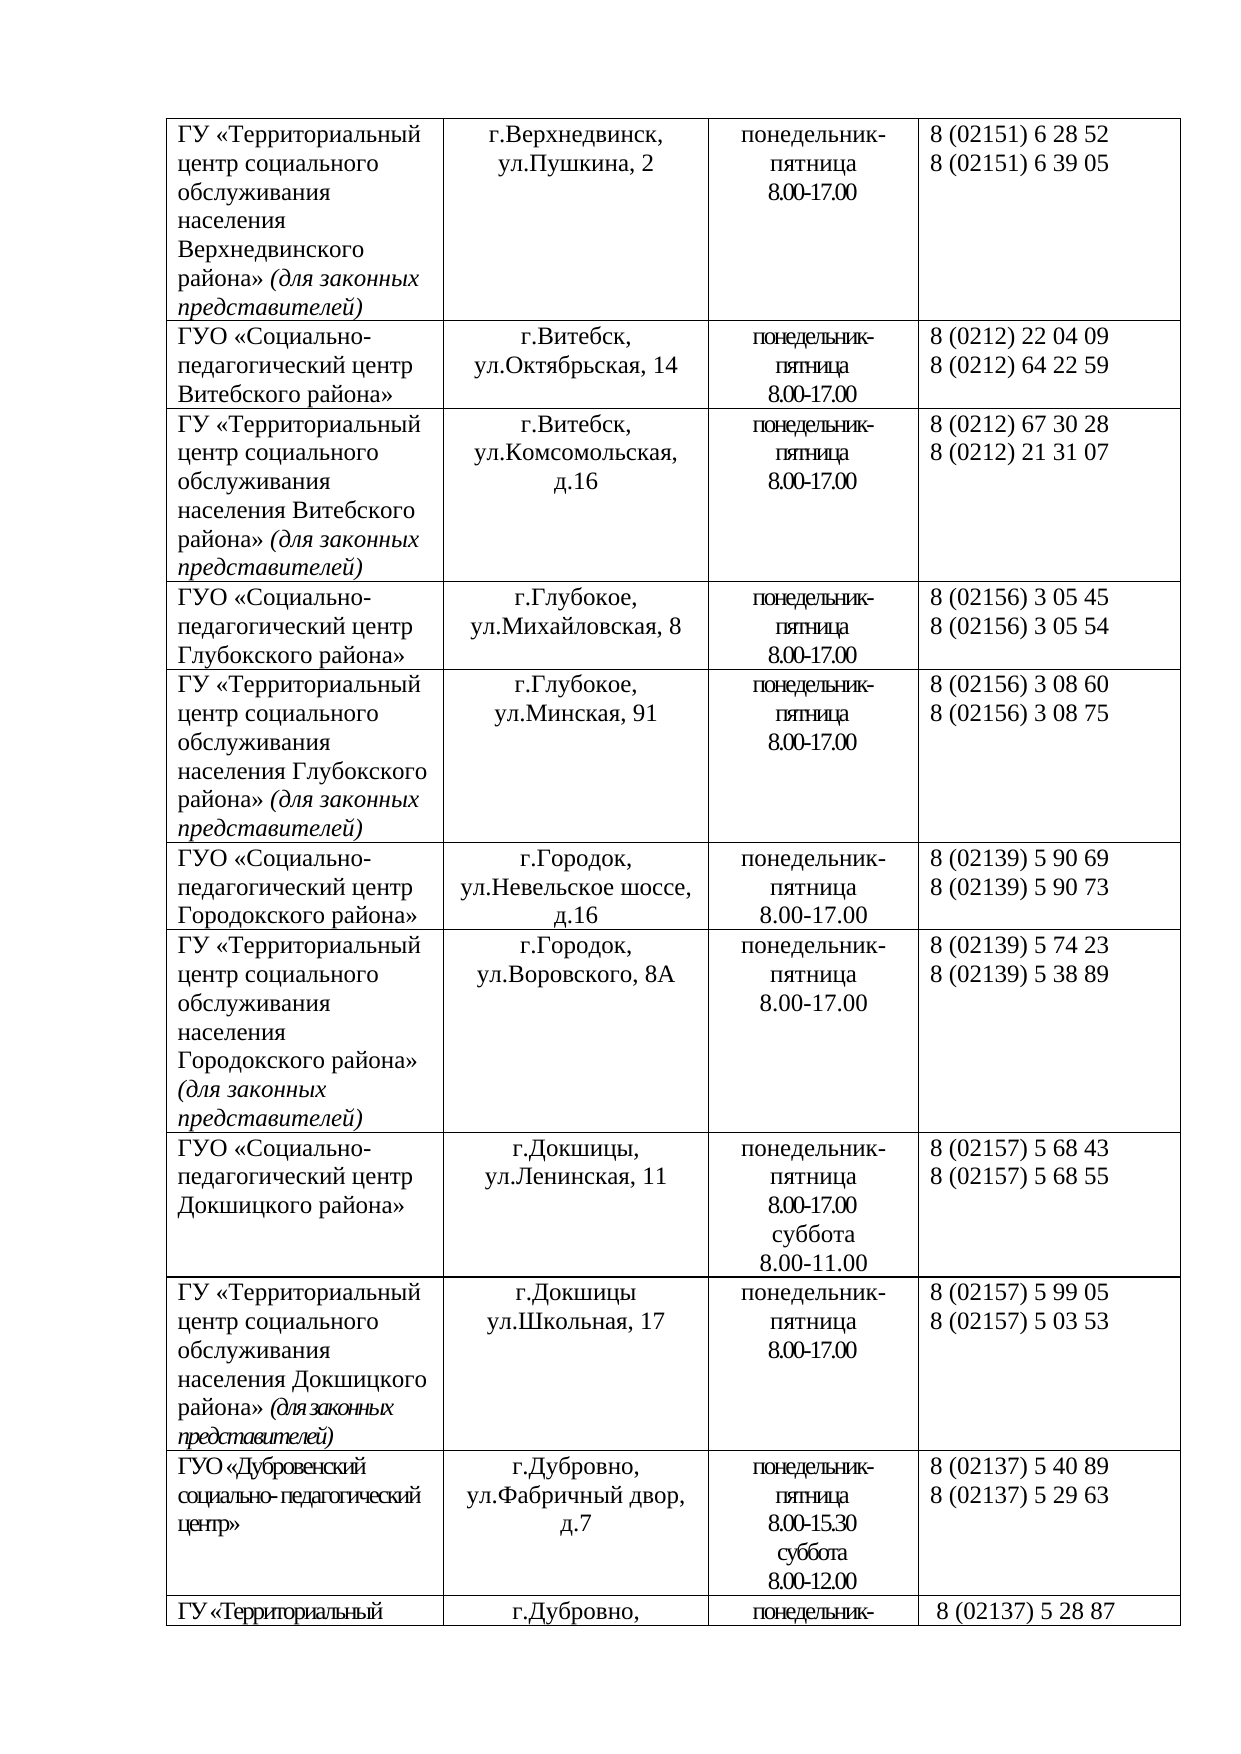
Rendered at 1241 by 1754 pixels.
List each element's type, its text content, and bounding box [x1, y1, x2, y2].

table_cell 8 (02139) 5 74 23 8 (02139) 5 38 89 [919, 930, 1180, 1132]
table_cell понедельник-пятница 8.00-17.00 [709, 1278, 918, 1450]
table_cell г.Докшицы ул.Школьная, 17 [444, 1278, 708, 1450]
table_cell 8 (02139) 5 90 69 8 (02139) 5 90 73 [919, 843, 1180, 929]
table_cell ГУО «Социально-педагогический центр Докшицкого района» [167, 1133, 443, 1276]
table_cell ГУО «Социально-педагогический центр Витебского района» [167, 321, 443, 408]
table_cell г.Городок, ул.Невельское шоссе, д.16 [444, 843, 708, 929]
table_cell г.Верхнедвинск, ул.Пушкина, 2 [444, 119, 708, 320]
table_cell г.Дубровно, ул.Фабричный двор, д.7 [444, 1451, 708, 1595]
table_cell понедельник-пятница 8.00-17.00 [709, 670, 918, 842]
table_cell ГУО «Социально-педагогический центр Глубокского района» [167, 582, 443, 668]
table_cell г.Городок, ул.Воровского, 8А [444, 930, 708, 1132]
table_cell понедельник-пятница 8.00-17.00 [709, 409, 918, 581]
table_cell 8 (02156) 3 05 45 8 (02156) 3 05 54 [919, 582, 1180, 668]
table_cell 8 (0212) 67 30 28 8 (0212) 21 31 07 [919, 409, 1180, 581]
table_cell понедельник-пятница 8.00-17.00 [709, 843, 918, 929]
table_cell 8 (02157) 5 68 43 8 (02157) 5 68 55 [919, 1133, 1180, 1276]
table_cell г.Докшицы, ул.Ленинская, 11 [444, 1133, 708, 1276]
table_cell 8 (02137) 5 28 87 [919, 1596, 1180, 1624]
table_cell 8 (02137) 5 40 89 8 (02137) 5 29 63 [919, 1451, 1180, 1595]
table_cell г.Глубокое, ул.Минская, 91 [444, 670, 708, 842]
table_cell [444, 1596, 708, 1624]
table_cell ГУ «Территориальный центр социального обслуживания населения Верхнедвинского района» (для законных представителей) [167, 119, 443, 320]
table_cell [709, 1596, 918, 1624]
table_cell ГУ «Территориальный центр социального обслуживания населения Витебского района» (для законных представителей) [167, 409, 443, 581]
table_cell 8 (02157) 5 99 05 8 (02157) 5 03 53 [919, 1278, 1180, 1450]
table_cell г.Глубокое, ул.Михайловская, 8 [444, 582, 708, 668]
table_cell понедельник-пятница 8.00-17.00 [709, 321, 918, 408]
table_cell 8 (02151) 6 28 52 8 (02151) 6 39 05 [919, 119, 1180, 320]
table_cell ГУ «Территориальный центр социального обслуживания населения Глубокского района» (для законных представителей) [167, 670, 443, 842]
table_cell г.Витебск, ул.Октябрьская, 14 [444, 321, 708, 408]
table_cell ГУ «Территориальный центр социального обслуживания населения Городокского района» (для законных представителей) [167, 930, 443, 1132]
table_cell понедельник-пятница 8.00-17.00 [709, 930, 918, 1132]
table_cell ГУО «Дубровенский социально- педагогический центр» [167, 1451, 443, 1595]
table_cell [167, 1596, 443, 1624]
table_cell ГУО «Социально-педагогический центр Городокского района» [167, 843, 443, 929]
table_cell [709, 119, 918, 320]
table_cell понедельник-пятница 8.00-17.00 [709, 582, 918, 668]
table_cell понедельник-пятница 8.00-17.00 суббота 8.00-11.00 [709, 1133, 918, 1276]
table_cell 8 (0212) 22 04 09 8 (0212) 64 22 59 [919, 321, 1180, 408]
table_cell ГУ «Территориальный центр социального обслуживания населения Докшицкого района» (для законных представителей) [167, 1278, 443, 1450]
table_cell понедельник-пятница 8.00-15.30 суббота 8.00-12.00 [709, 1451, 918, 1595]
table_cell 8 (02156) 3 08 60 8 (02156) 3 08 75 [919, 670, 1180, 842]
table_cell г.Витебск, ул.Комсомольская, д.16 [444, 409, 708, 581]
